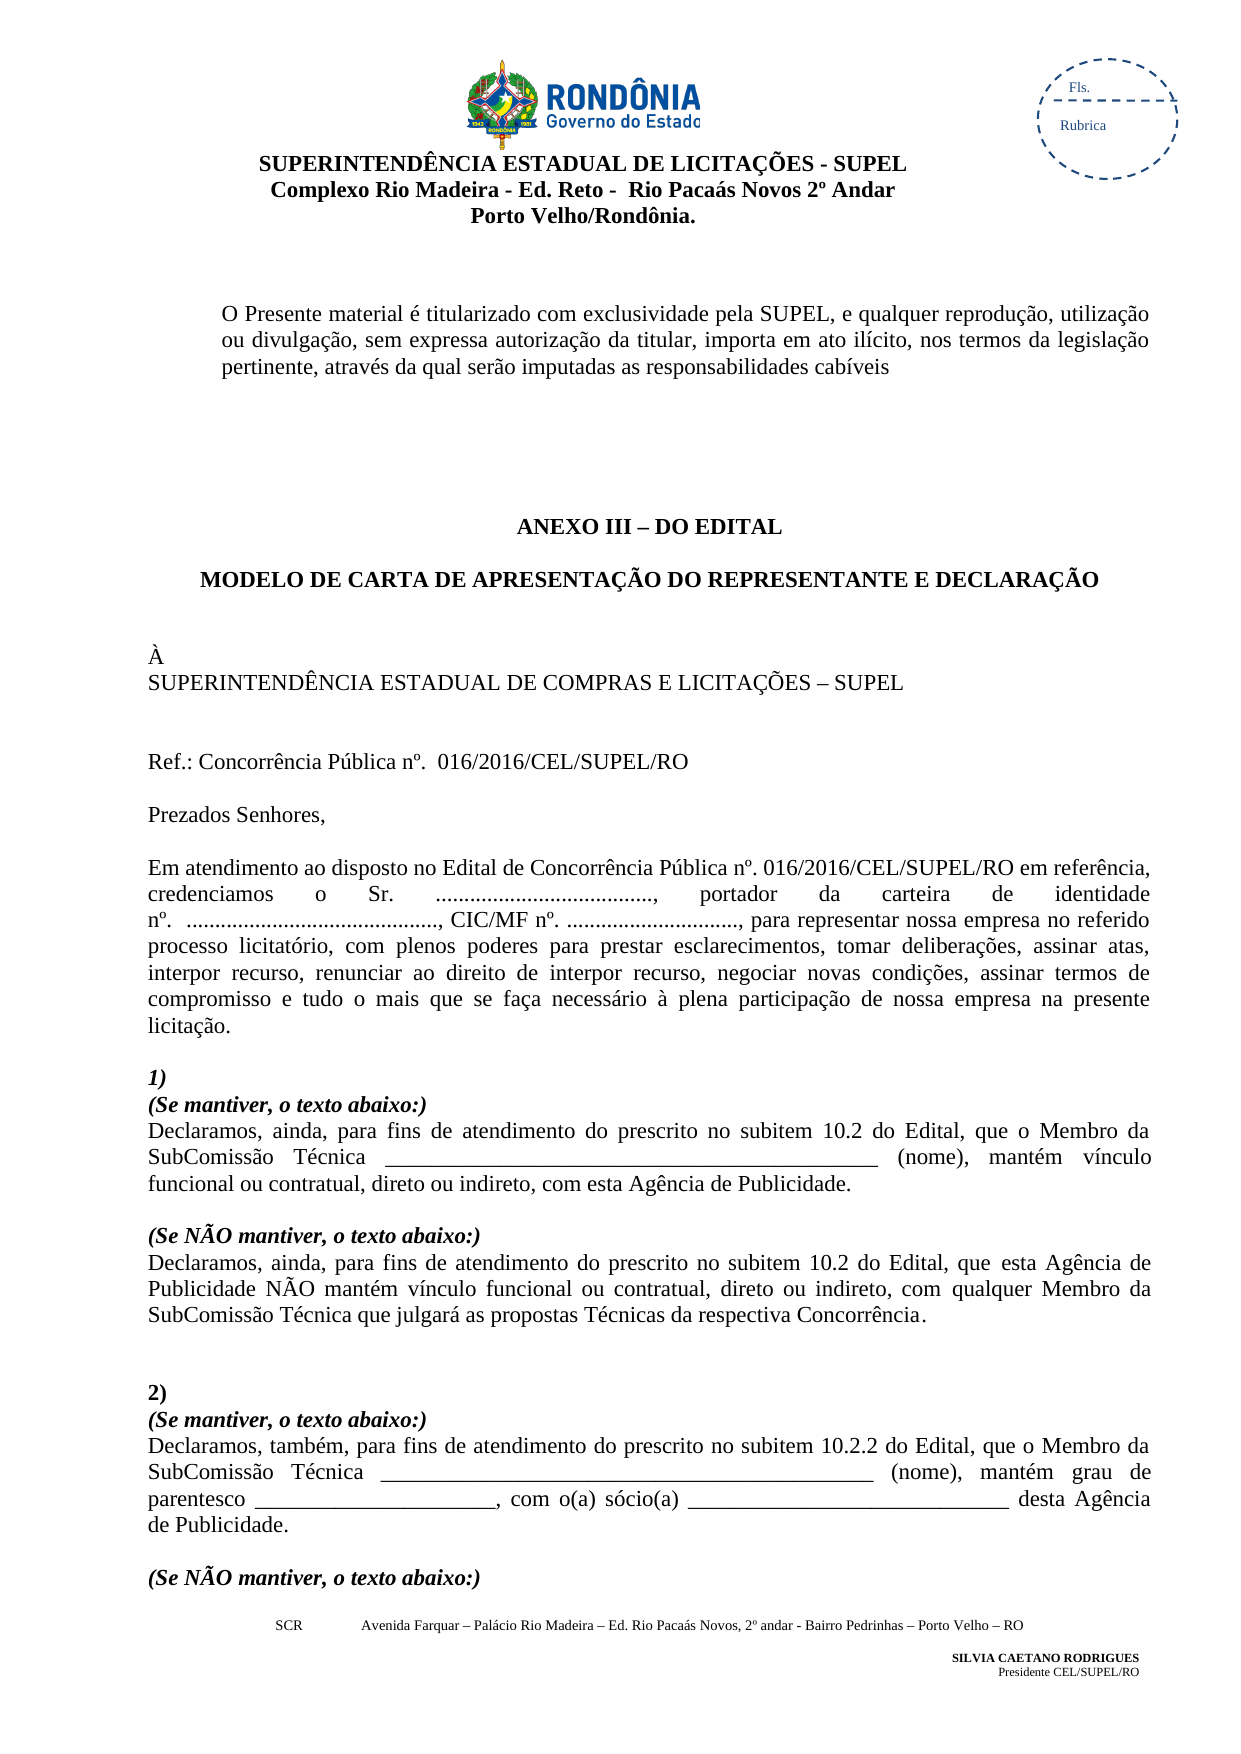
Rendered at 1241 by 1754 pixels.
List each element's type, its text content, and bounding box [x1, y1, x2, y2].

text Declaramos, também, para fins de atendimento do prescrito no subitem 10.2.2 do Edital, que o Membro da SubComissão Técnica ___________________________________________ (nome), mantém grau de parentesco _____________________, com o(a) sócio(a) ____________________________ desta Agência de Publicidade. [148, 1432, 1152, 1537]
text ANEXO III – DO EDITAL [148, 513, 1152, 539]
text Ref.: Concorrência Pública nº. 016/2016/CEL/SUPEL/RO [148, 748, 1152, 774]
text 1) [148, 1064, 1152, 1091]
text Declaramos, ainda, para fins de atendimento do prescrito no subitem 10.2 do Edital, que o Membro da SubComissão Técnica ___________________________________________ (nome), mantém vínculo funcional ou contratual, direto ou indireto, com esta Agência de Publicidade. [148, 1117, 1152, 1196]
text Em atendimento ao disposto no Edital de Concorrência Pública nº. 016/2016/CEL/SUPEL/RO em referência, credenciamos o Sr. ......................................, portador da carteira de identidade nº. ............................................, CIC/MF nº. .............................., para representar nossa empresa no referido processo licitatório, com plenos poderes para prestar esclarecimentos, tomar deliberações, assinar atas, interpor recurso, renunciar ao direito de interpor recurso, negociar novas condições, assinar termos de compromisso e tudo o mais que se faça necessário à plena participação de nossa empresa na presente licitação. [148, 853, 1152, 1038]
text O Presente material é titularizado com exclusividade pela SUPEL, e qualquer reprodução, utilização ou divulgação, sem expressa autorização da titular, importa em ato ilícito, nos termos da legislação pertinente, através da qual serão imputadas as responsabilidades cabíveis [221, 300, 1152, 379]
text (Se mantiver, o texto abaixo:) [148, 1091, 1152, 1117]
text Prezados Senhores, [148, 801, 1152, 827]
text (Se NÃO mantiver, o texto abaixo:) [148, 1222, 1152, 1249]
text Declaramos, ainda, para fins de atendimento do prescrito no subitem 10.2 do Edital, que esta Agência de Publicidade NÃO mantém vínculo funcional ou contratual, direto ou indireto, com qualquer Membro da SubComissão Técnica que julgará as propostas Técnicas da respectiva Concorrência. [148, 1249, 1152, 1328]
text SUPERINTENDÊNCIA ESTADUAL DE COMPRAS E LICITAÇÕES – SUPEL [148, 669, 1152, 695]
text 2) [148, 1379, 1152, 1406]
text À [148, 643, 1152, 669]
text (Se mantiver, o texto abaixo:) [148, 1406, 1152, 1432]
subtitle MODELO DE CARTA DE APRESENTAÇÃO DO REPRESENTANTE E DECLARAÇÃO [148, 566, 1152, 592]
text (Se NÃO mantiver, o texto abaixo:) [148, 1564, 1152, 1590]
picture [466, 59, 700, 150]
